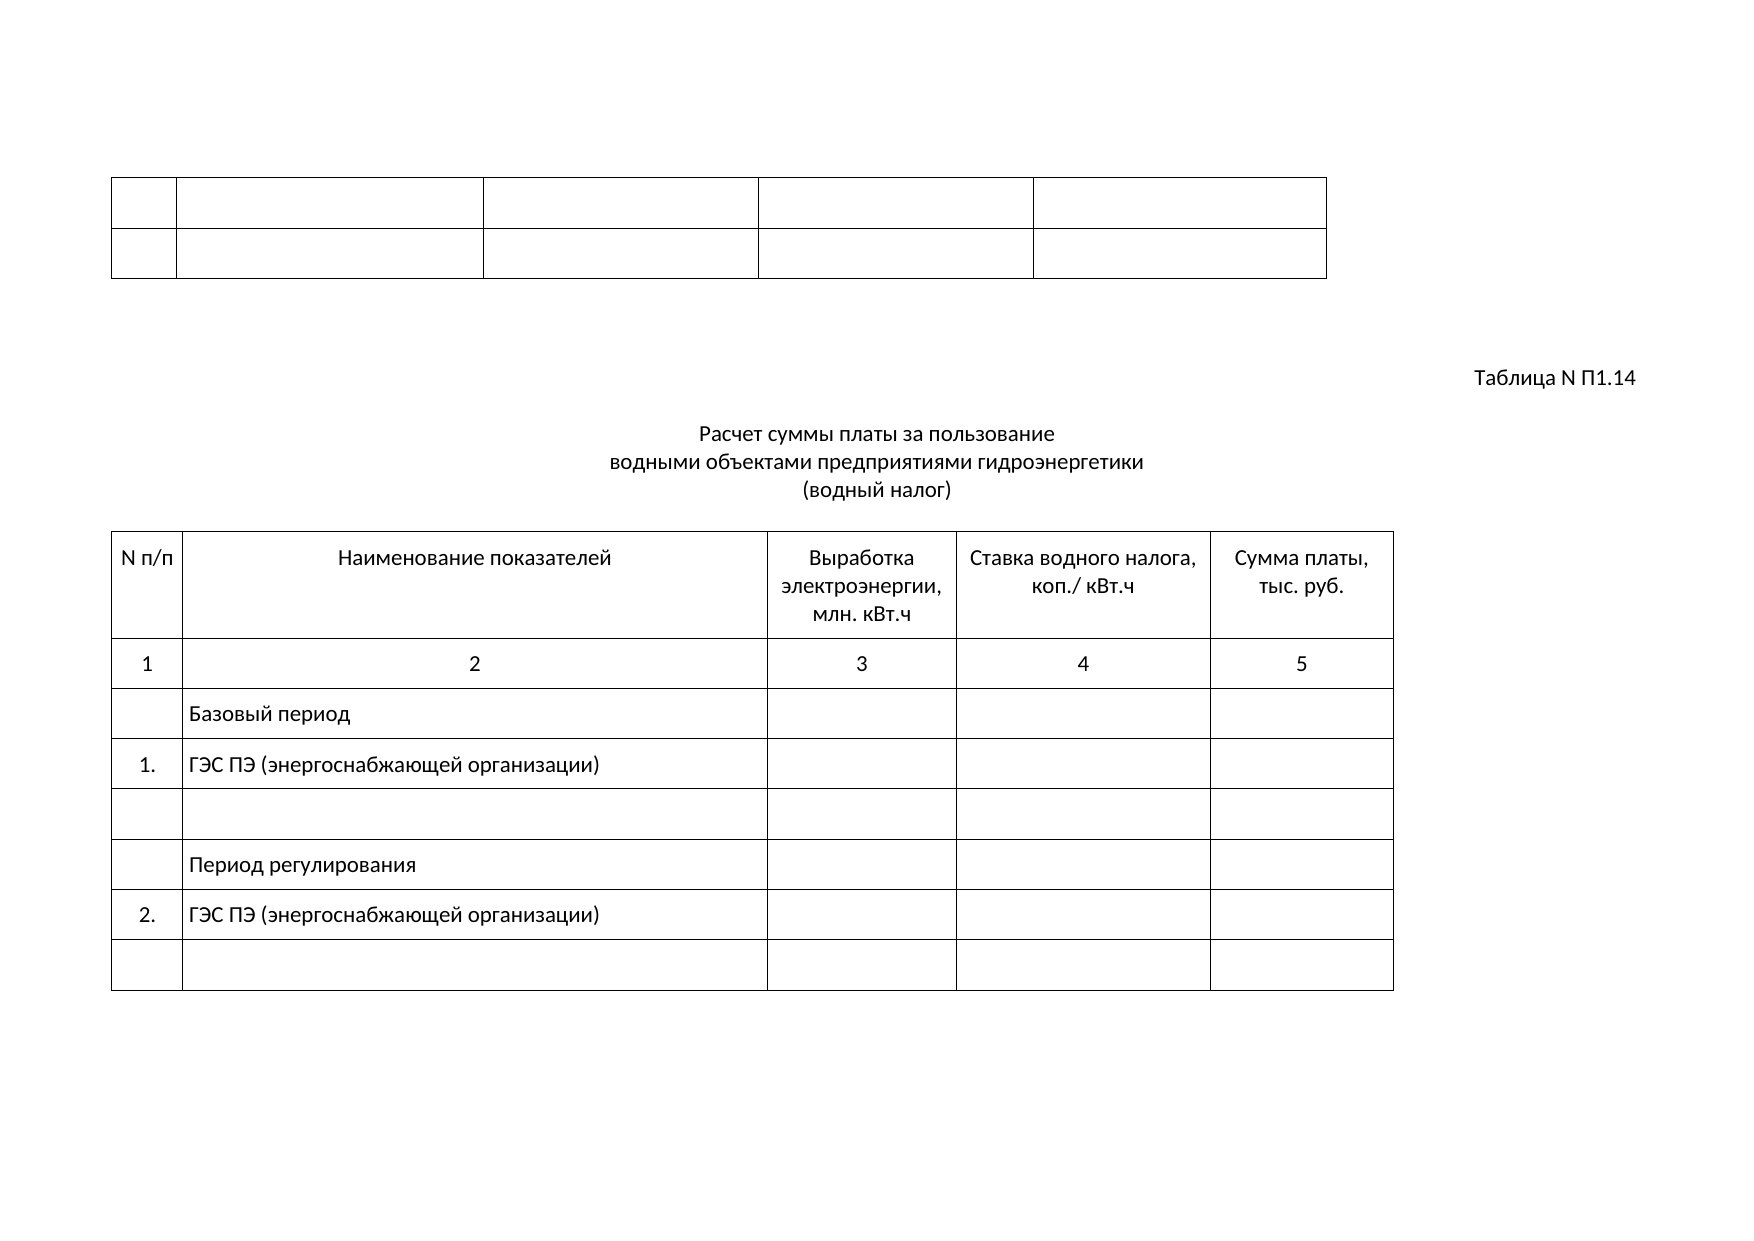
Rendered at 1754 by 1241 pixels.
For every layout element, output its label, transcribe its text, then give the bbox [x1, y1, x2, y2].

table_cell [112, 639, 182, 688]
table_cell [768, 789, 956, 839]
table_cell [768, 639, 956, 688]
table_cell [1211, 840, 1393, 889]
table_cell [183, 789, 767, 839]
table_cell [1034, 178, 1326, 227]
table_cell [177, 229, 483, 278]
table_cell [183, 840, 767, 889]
text Расчет суммы платы за пользование [118, 419, 1636, 447]
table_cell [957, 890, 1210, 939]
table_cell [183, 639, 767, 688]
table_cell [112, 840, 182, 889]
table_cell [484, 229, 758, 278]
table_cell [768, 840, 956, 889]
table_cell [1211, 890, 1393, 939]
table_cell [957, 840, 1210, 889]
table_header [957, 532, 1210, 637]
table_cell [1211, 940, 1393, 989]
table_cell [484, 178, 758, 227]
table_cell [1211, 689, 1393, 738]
text Таблица N П1.14 [118, 363, 1636, 391]
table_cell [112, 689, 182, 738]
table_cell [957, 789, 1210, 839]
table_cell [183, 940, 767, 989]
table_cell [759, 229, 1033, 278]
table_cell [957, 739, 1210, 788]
text водными объектами предприятиями гидроэнергетики [118, 447, 1636, 475]
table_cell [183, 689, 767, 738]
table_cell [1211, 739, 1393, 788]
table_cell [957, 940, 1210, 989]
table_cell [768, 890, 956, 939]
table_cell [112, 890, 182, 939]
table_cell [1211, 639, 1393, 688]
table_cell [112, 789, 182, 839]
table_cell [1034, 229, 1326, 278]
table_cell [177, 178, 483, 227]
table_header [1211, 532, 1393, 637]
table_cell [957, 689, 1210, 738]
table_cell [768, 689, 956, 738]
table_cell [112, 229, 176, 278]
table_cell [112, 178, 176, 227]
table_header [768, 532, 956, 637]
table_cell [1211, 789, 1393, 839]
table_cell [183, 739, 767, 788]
text (водный налог) [118, 475, 1636, 503]
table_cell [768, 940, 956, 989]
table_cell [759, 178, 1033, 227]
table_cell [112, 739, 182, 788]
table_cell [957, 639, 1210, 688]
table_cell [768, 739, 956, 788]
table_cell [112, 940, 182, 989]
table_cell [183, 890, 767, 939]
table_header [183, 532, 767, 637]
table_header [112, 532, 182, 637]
